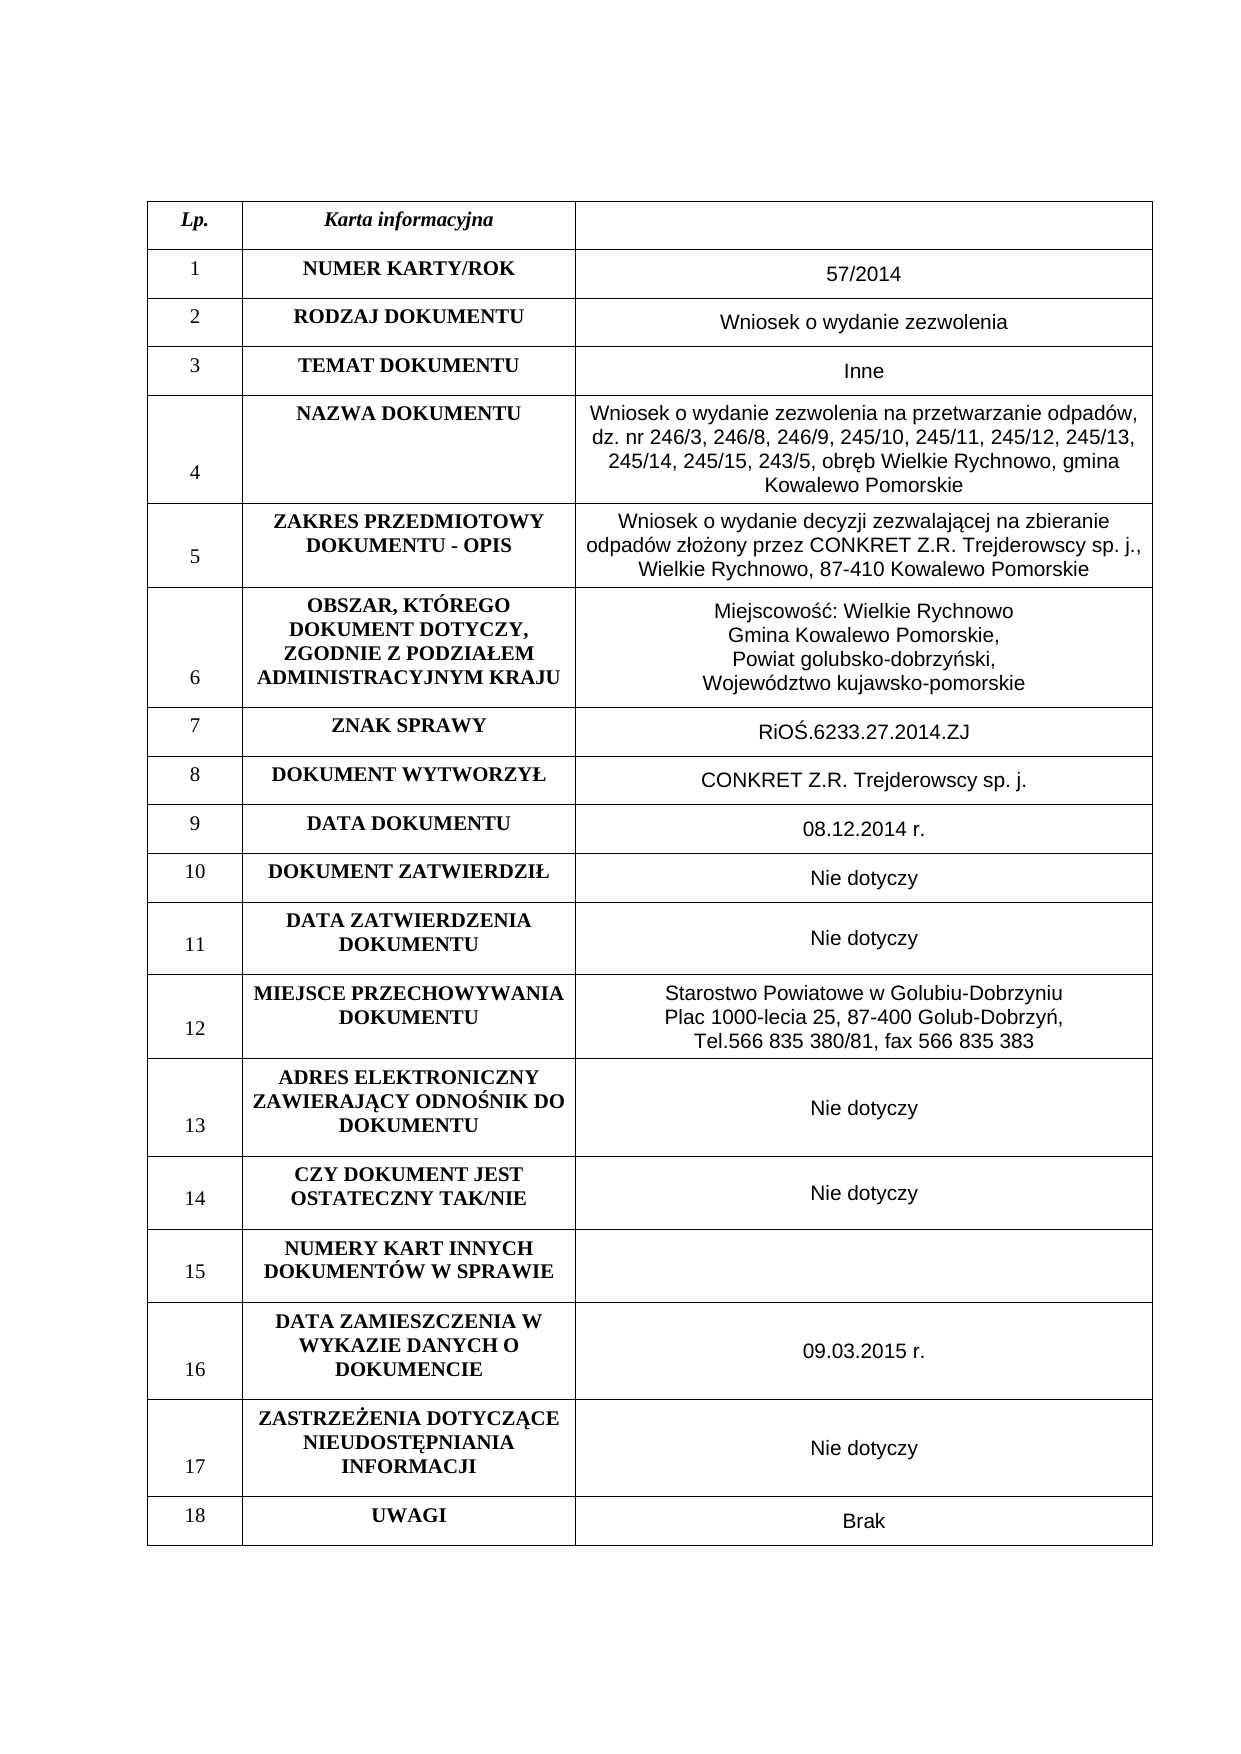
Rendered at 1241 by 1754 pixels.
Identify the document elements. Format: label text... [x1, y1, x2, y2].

table_cell Wniosek o wydanie zezwolenia na przetwarzanie odpadów, dz. nr 246/3, 246/8, 246/9, 245/10, 245/11, 245/12, 245/13, 245/14, 245/15, 243/5, obręb Wielkie Rychnowo, gmina Kowalewo Pomorskie [576, 396, 1152, 503]
table_cell DOKUMENT WYTWORZYŁ [243, 757, 575, 804]
table_cell RiOŚ.6233.27.2014.ZJ [576, 708, 1152, 756]
table_cell Brak [576, 1497, 1152, 1545]
table_cell 15 [148, 1230, 242, 1302]
table_cell 4 [148, 396, 242, 503]
table_cell ZAKRES PRZEDMIOTOWY DOKUMENTU - OPIS [243, 504, 575, 586]
table_cell DATA DOKUMENTU [243, 805, 575, 853]
table_cell Nie dotyczy [576, 1157, 1152, 1229]
table_cell NAZWA DOKUMENTU [243, 396, 575, 503]
table_cell MIEJSCE PRZECHOWYWANIA DOKUMENTU [243, 975, 575, 1058]
table_cell [576, 1230, 1152, 1302]
table_cell 7 [148, 708, 242, 756]
table_cell 09.03.2015 r. [576, 1303, 1152, 1399]
table_cell UWAGI [243, 1497, 575, 1545]
table_cell 10 [148, 854, 242, 901]
table_cell 08.12.2014 r. [576, 805, 1152, 853]
table_header Lp. [148, 202, 242, 249]
table_cell DATA ZAMIESZCZENIA W WYKAZIE DANYCH O DOKUMENCIE [243, 1303, 575, 1399]
table_cell 11 [148, 903, 242, 974]
table_cell Wniosek o wydanie decyzji zezwalającej na zbieranie odpadów złożony przez CONKRET Z.R. Trejderowscy sp. j., Wielkie Rychnowo, 87-410 Kowalewo Pomorskie [576, 504, 1152, 586]
table_cell 9 [148, 805, 242, 853]
table_cell ZASTRZEŻENIA DOTYCZĄCE NIEUDOSTĘPNIANIA INFORMACJI [243, 1400, 575, 1496]
table_cell 8 [148, 757, 242, 804]
table_cell 17 [148, 1400, 242, 1496]
table_cell 2 [148, 299, 242, 346]
table_cell 3 [148, 347, 242, 395]
table_cell Nie dotyczy [576, 1059, 1152, 1156]
table_cell 57/2014 [576, 250, 1152, 298]
table_cell 6 [148, 588, 242, 707]
table_cell CZY DOKUMENT JEST OSTATECZNY TAK/NIE [243, 1157, 575, 1229]
table_header [576, 202, 1152, 249]
table_cell Nie dotyczy [576, 854, 1152, 901]
table_cell ZNAK SPRAWY [243, 708, 575, 756]
table_cell NUMER KARTY/ROK [243, 250, 575, 298]
table_cell CONKRET Z.R. Trejderowscy sp. j. [576, 757, 1152, 804]
table_cell NUMERY KART INNYCH DOKUMENTÓW W SPRAWIE [243, 1230, 575, 1302]
table_cell ADRES ELEKTRONICZNY ZAWIERAJĄCY ODNOŚNIK DO DOKUMENTU [243, 1059, 575, 1156]
table_cell Nie dotyczy [576, 903, 1152, 974]
table_cell TEMAT DOKUMENTU [243, 347, 575, 395]
table_cell Inne [576, 347, 1152, 395]
table_cell Miejscowość: Wielkie Rychnowo Gmina Kowalewo Pomorskie, Powiat golubsko-dobrzyński, Województwo kujawsko-pomorskie [576, 588, 1152, 707]
table_cell Nie dotyczy [576, 1400, 1152, 1496]
table_cell 16 [148, 1303, 242, 1399]
table_cell OBSZAR, KTÓREGO DOKUMENT DOTYCZY, ZGODNIE Z PODZIAŁEM ADMINISTRACYJNYM KRAJU [243, 588, 575, 707]
table_cell 12 [148, 975, 242, 1058]
table_cell 14 [148, 1157, 242, 1229]
table_cell Wniosek o wydanie zezwolenia [576, 299, 1152, 346]
table_cell DOKUMENT ZATWIERDZIŁ [243, 854, 575, 901]
table_cell RODZAJ DOKUMENTU [243, 299, 575, 346]
table_cell DATA ZATWIERDZENIA DOKUMENTU [243, 903, 575, 974]
table_header Karta informacyjna [243, 202, 575, 249]
table_cell 13 [148, 1059, 242, 1156]
table_cell 1 [148, 250, 242, 298]
table_cell 18 [148, 1497, 242, 1545]
table_cell Starostwo Powiatowe w Golubiu-Dobrzyniu Plac 1000-lecia 25, 87-400 Golub-Dobrzyń, Tel.566 835 380/81, fax 566 835 383 [576, 975, 1152, 1058]
table_cell 5 [148, 504, 242, 586]
